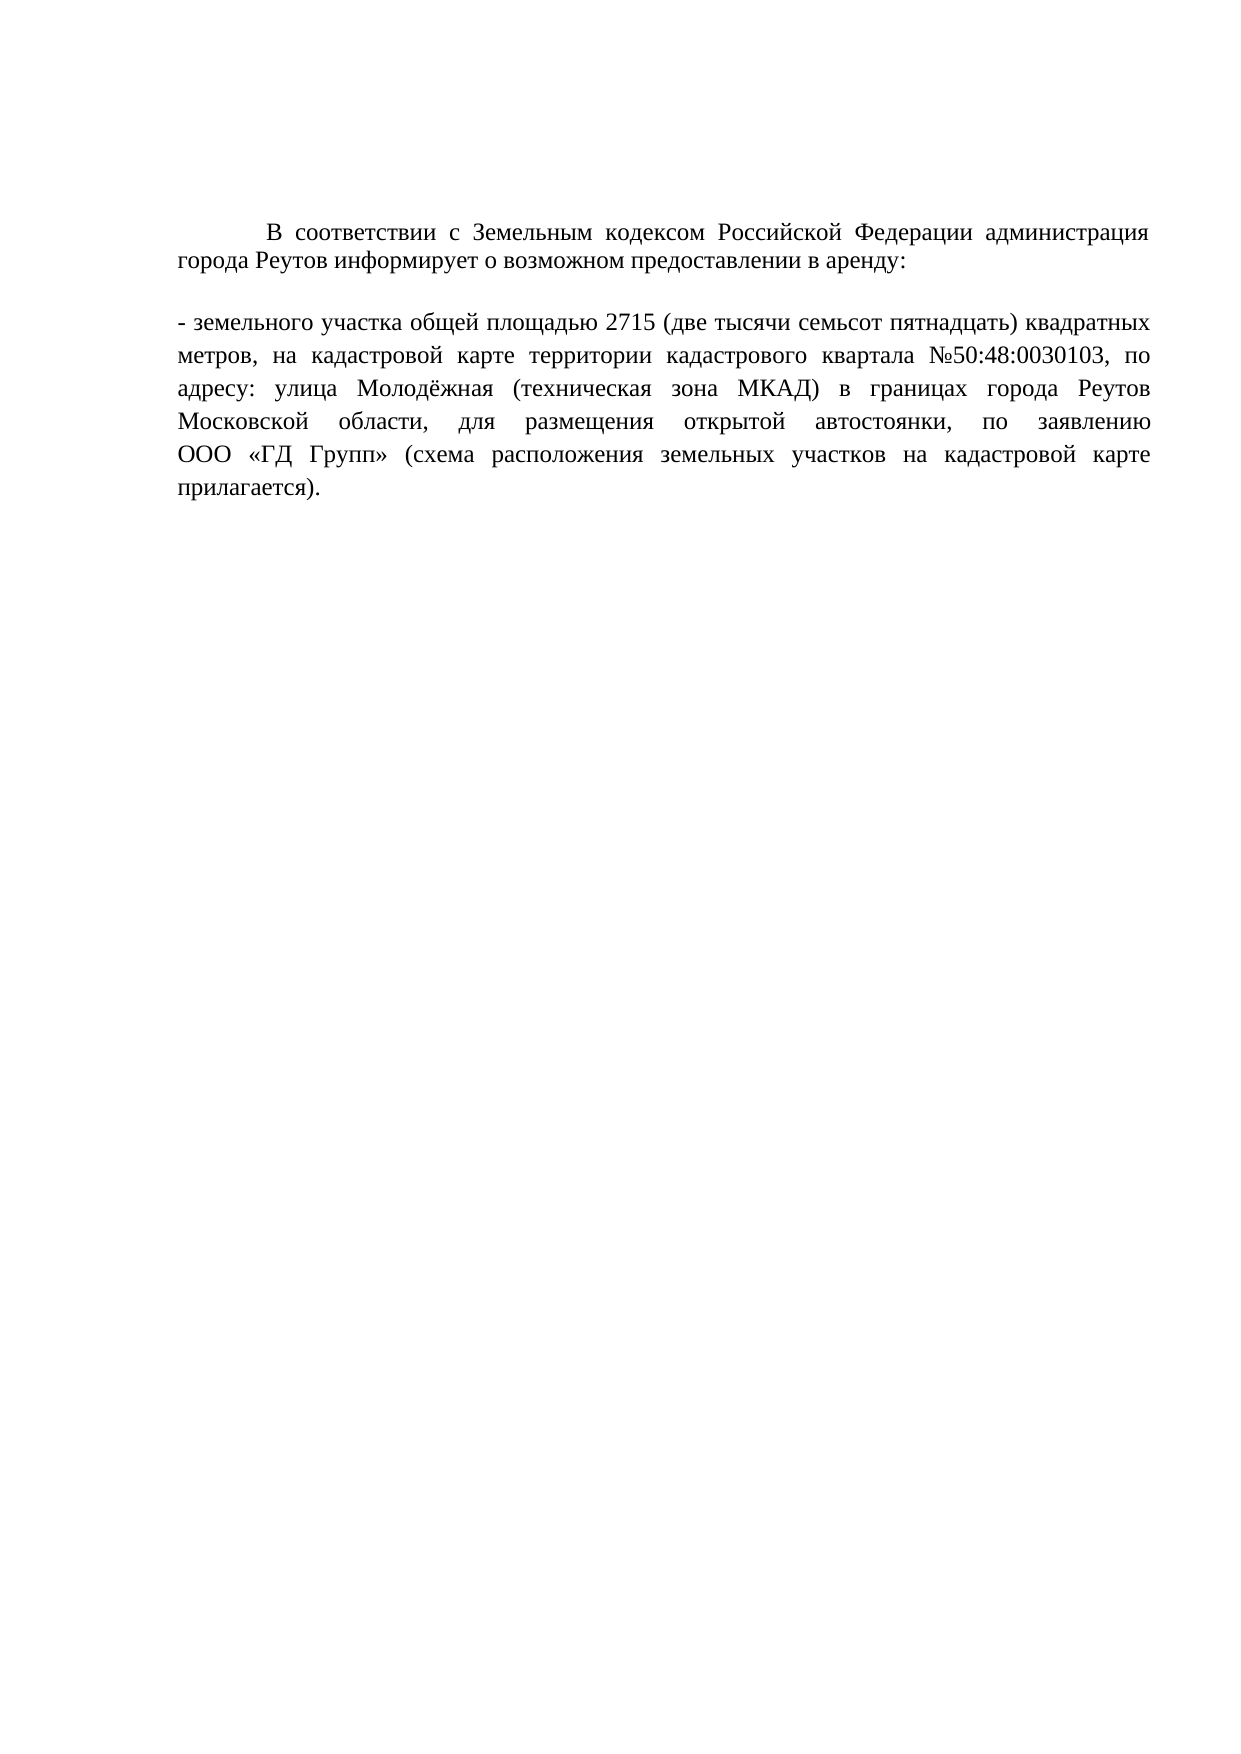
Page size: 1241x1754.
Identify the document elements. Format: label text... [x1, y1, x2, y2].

text - земельного участка общей площадью 2715 (две тысячи семьсот пятнадцать) квадратных метров, на кадастровой карте территории кадастрового квартала №50:48:0030103, по адресу: улица Молодёжная (техническая зона МКАД) в границах города Реутов Московской области, для размещения открытой автостоянки, по заявлению ООО «ГД Групп» (схема расположения земельных участков на кадастровой карте прилагается). [177, 307, 1152, 501]
text В соответствии с Земельным кодексом Российской Федерации администрация города Реутов информирует о возможном предоставлении в аренду: [177, 217, 1150, 274]
